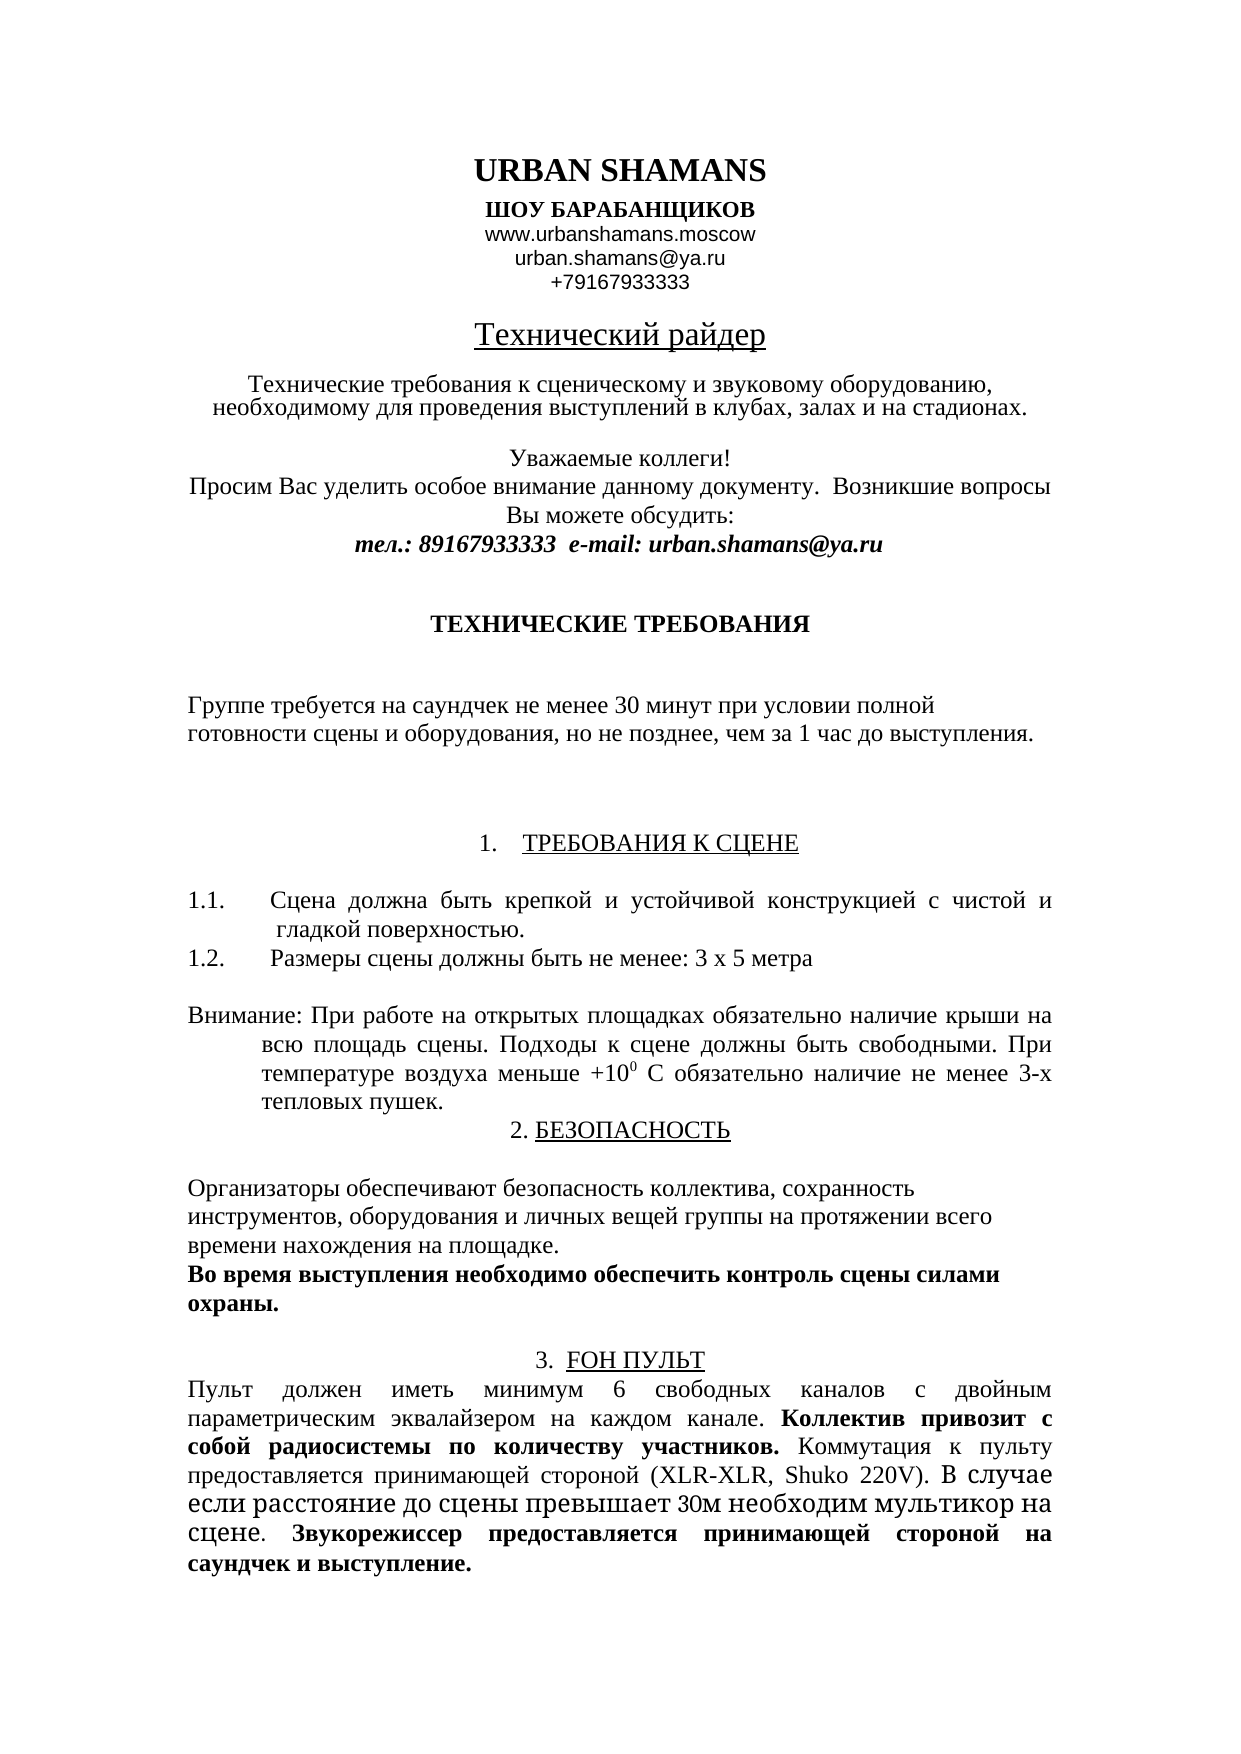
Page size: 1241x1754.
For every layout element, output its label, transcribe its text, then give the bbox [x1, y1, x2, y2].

text Группе требуется на саундчек не менее 30 минут при условии полной готовности сцены и оборудования, но не позднее, чем за 1 час до выступления. [187, 690, 1053, 747]
text 1.1. Сцена должна быть крепкой и устойчивой конструкцией с чистой и гладкой поверхностью. [187, 885, 1053, 943]
text www.urbanshamans.moscow [187, 222, 1053, 246]
text Уважаемые коллеги! [187, 443, 1053, 471]
text 1.2. Размеры сцены должны быть не менее: 3 х 5 метра [187, 943, 1053, 971]
text Технические требования к сценическому и звуковому оборудованию, необходимому для проведения выступлений в клубах, залах и на стадионах. [187, 374, 1053, 420]
text Внимание: При работе на открытых площадках обязательно наличие крыши на всю площадь сцены. Подходы к сцене должны быть свободными. При температуре воздуха меньше +100 С обязательно наличие не менее 3-х тепловых пушек. [187, 1000, 1053, 1115]
text тел.: 89167933333 e-mail: urban.shamans@ya.ru [187, 529, 1053, 558]
text Технический райдер [187, 315, 1053, 353]
text ТЕХНИЧЕСКИЕ ТРЕБОВАНИЯ [187, 609, 1053, 638]
text Пульт должен иметь минимум 6 свободных каналов с двойным параметрическим эквалайзером на каждом канале. Коллектив привозит с собой радиосистемы по количеству участников. Коммутация к пульту предоставляется принимающей стороной (XLR-XLR, Shuko 220V). В случае если расстояние до сцены превышает 30м необходим мультикор на сцене. Звукорежиссер предоставляется принимающей стороной на саундчек и выступление. [187, 1374, 1053, 1577]
text ШОУ БАРАБАНЩИКОВ [187, 188, 1053, 222]
text +79167933333 [187, 270, 1053, 294]
text 2. БЕЗОПАСНОСТЬ [187, 1115, 1053, 1144]
text URBAN SHAMANS [187, 150, 1053, 188]
text Организаторы обеспечивают безопасность коллектива, сохранность инструментов, оборудования и личных вещей группы на протяжении всего времени нахождения на площадке. [187, 1173, 1053, 1259]
list Требования к сцене [225, 828, 1053, 856]
text 3. FOH пульт [187, 1316, 1053, 1374]
text Просим Вас уделить особое внимание данному документу. Возникшие вопросы Вы можете обсудить: [187, 471, 1053, 529]
text urban.shamans@ya.ru [187, 246, 1053, 270]
text Во время выступления необходимо обеспечить контроль сцены силами охраны. [187, 1259, 1053, 1316]
